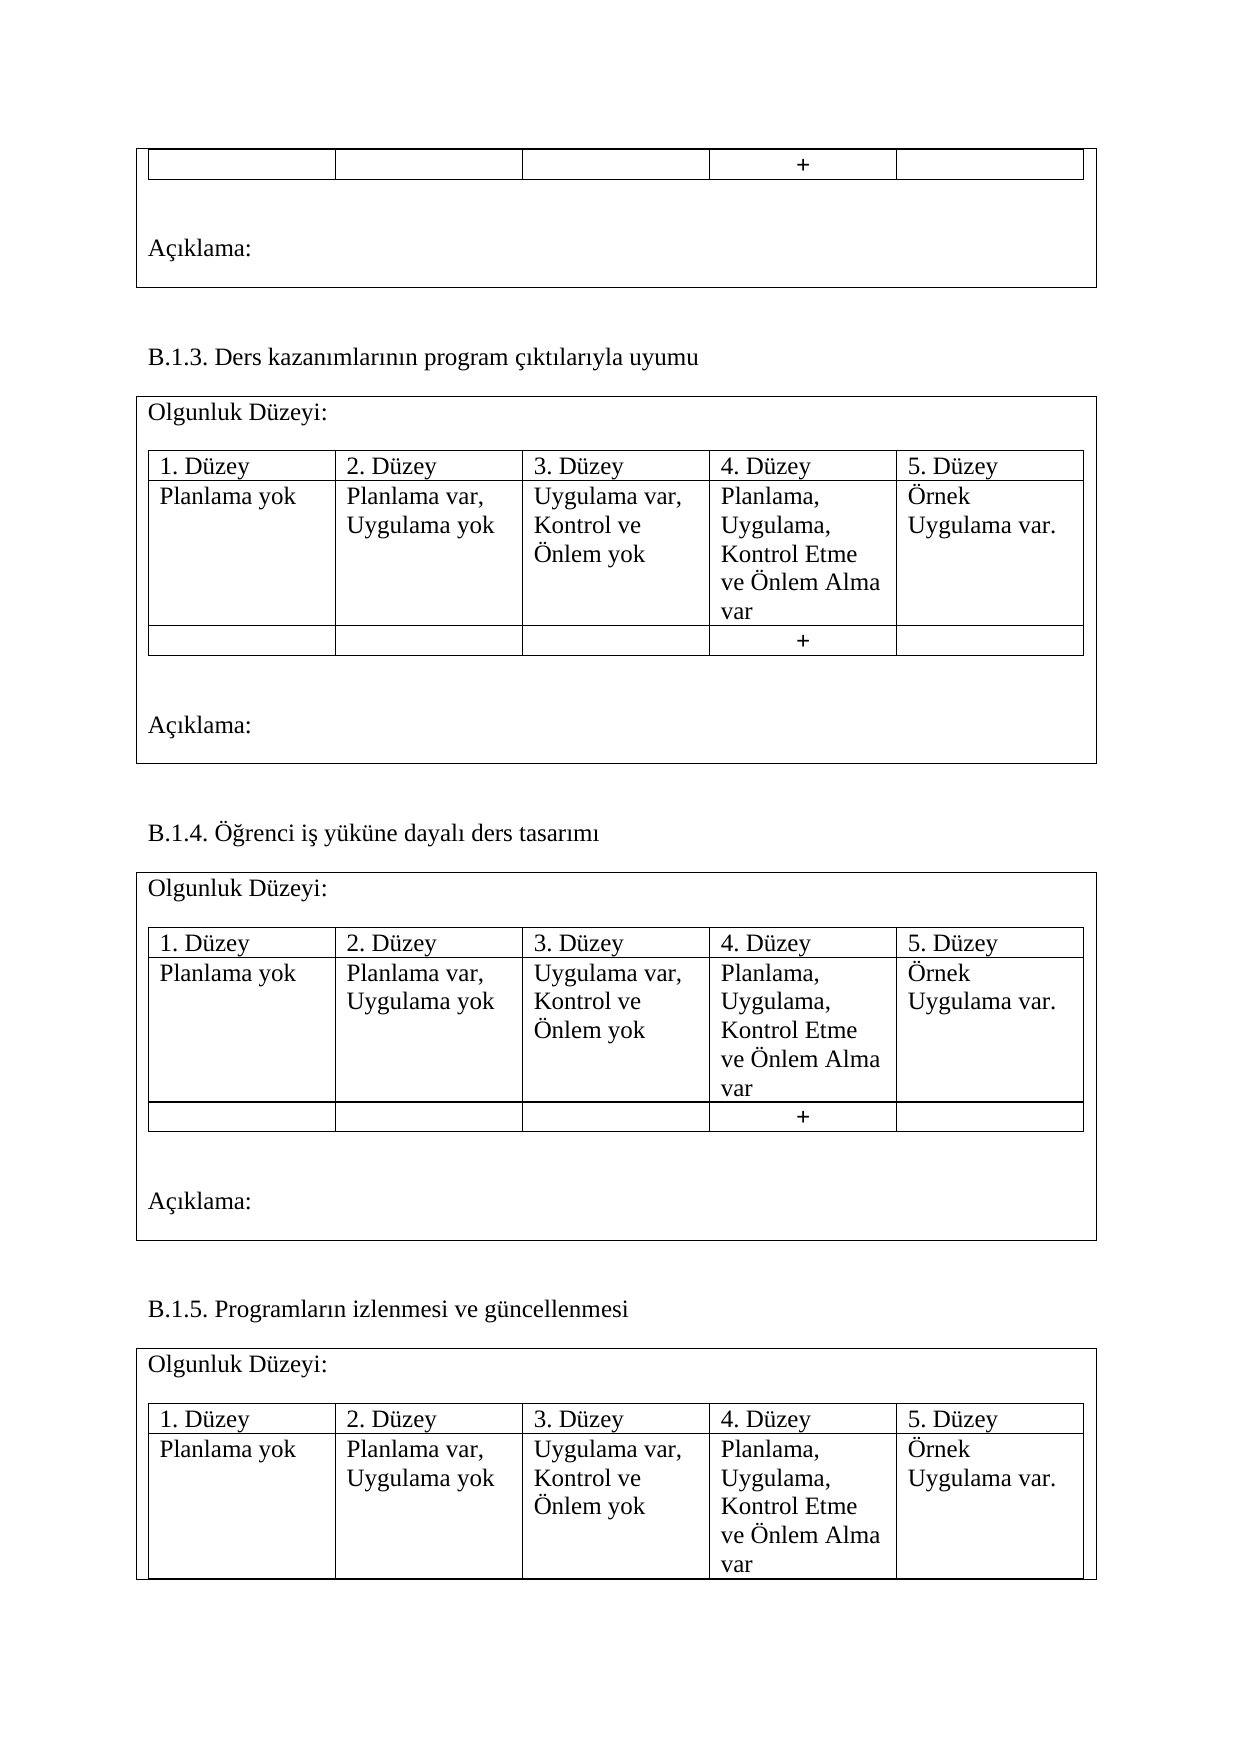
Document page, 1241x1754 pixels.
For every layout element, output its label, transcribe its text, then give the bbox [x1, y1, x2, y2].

text B.1.4. Öğrenci iş yüküne dayalı ders tasarımı [148, 818, 1093, 847]
table_header Olgunluk Düzeyi: Açıklama: [137, 397, 1096, 763]
text B.1.3. Ders kazanımlarının program çıktılarıyla uyumu [148, 342, 1093, 370]
text B.1.5. Programların izlenmesi ve güncellenmesi [148, 1294, 1093, 1323]
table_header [137, 149, 1096, 287]
table_header Olgunluk Düzeyi: Açıklama: [137, 873, 1096, 1239]
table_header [137, 1349, 1096, 1579]
